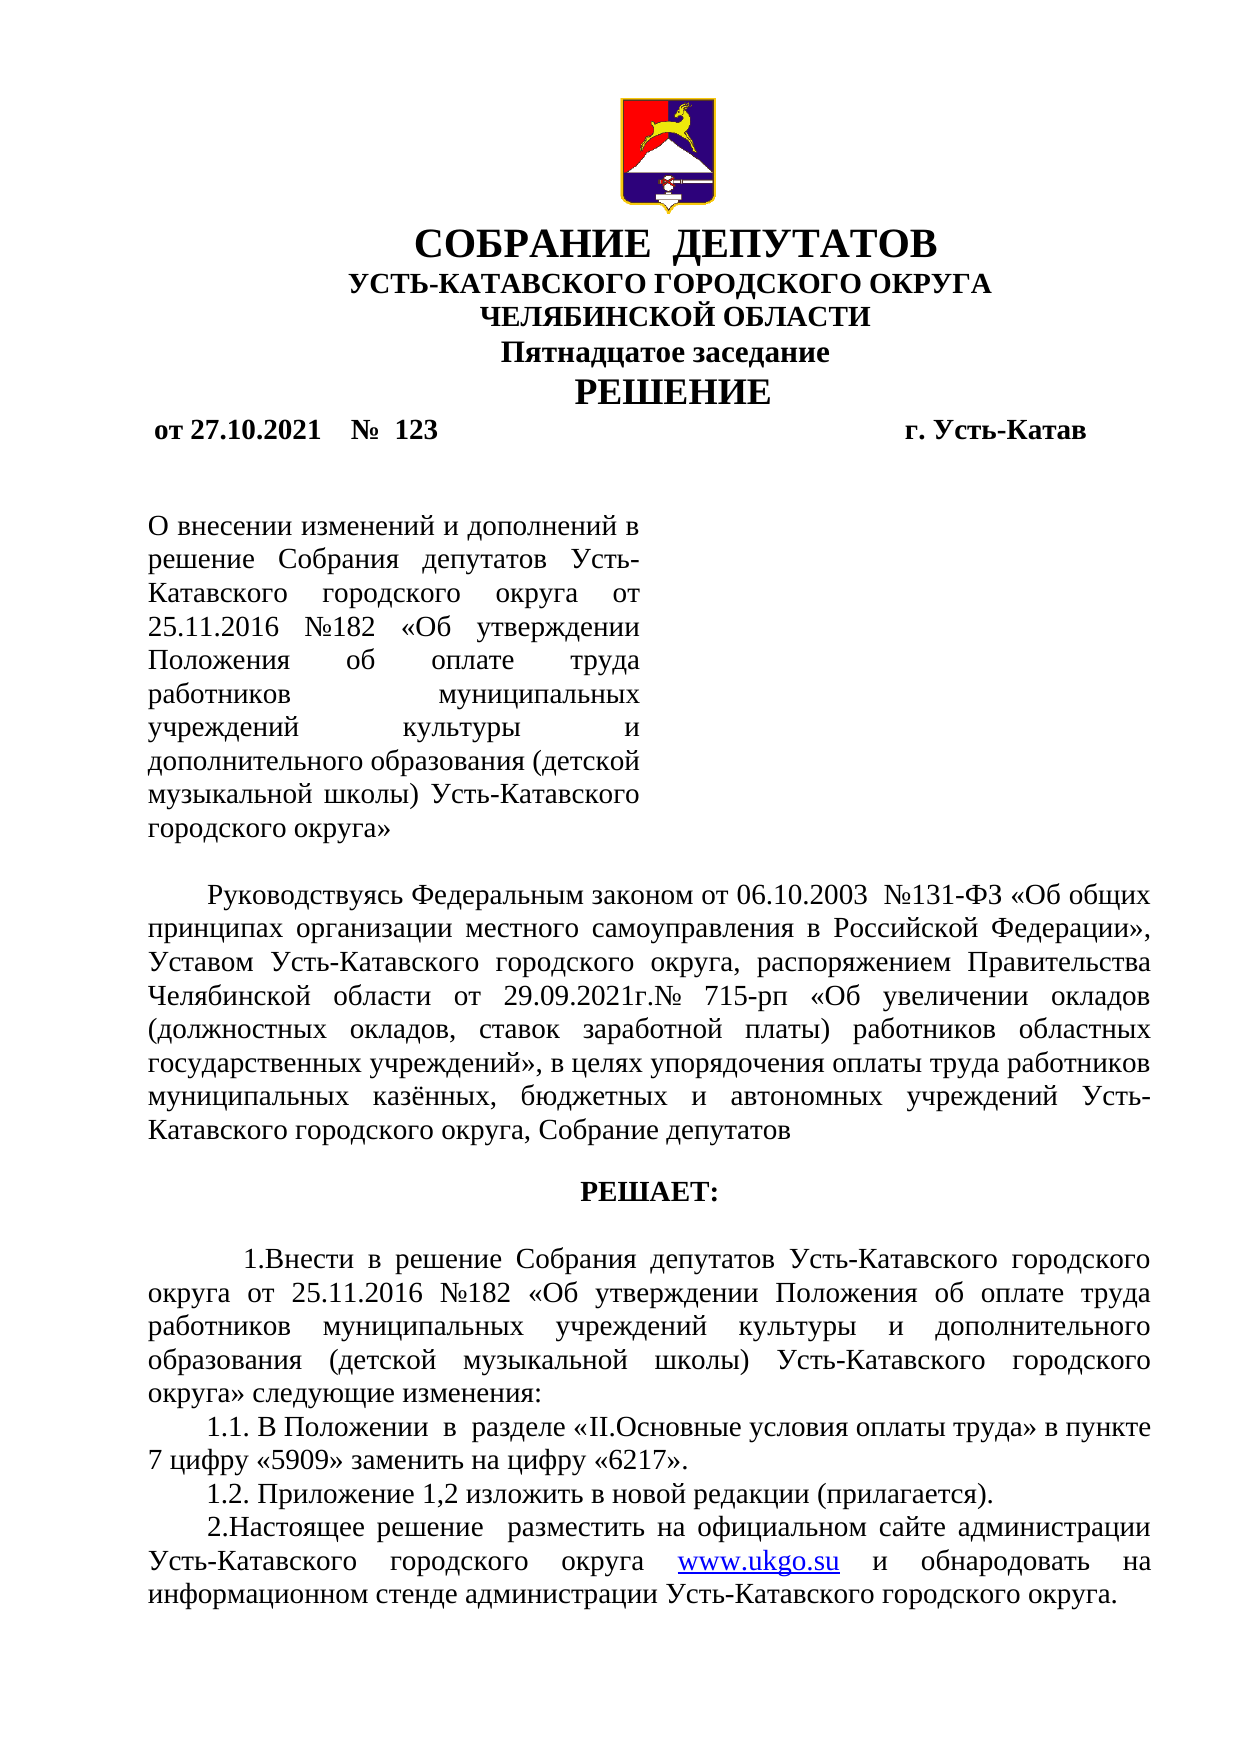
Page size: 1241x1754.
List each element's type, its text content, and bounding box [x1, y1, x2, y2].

text СОБРАНИЕ ДЕПУТАТОВ [148, 218, 1152, 266]
text 2.Настоящее решение разместить на официальном сайте администрации Усть-Катавского городского округа www.ukgo.su и обнародовать на информационном стенде администрации Усть-Катавского городского округа. [148, 1509, 1152, 1610]
text Пятнадцатое заседание [148, 333, 1152, 369]
text 1.Внести в решение Собрания депутатов Усть-Катавского городского округа от 25.11.2016 №182 «Об утверждении Положения об оплате труда работников муниципальных учреждений культуры и дополнительного образования (детской музыкальной школы) Усть-Катавского городского округа» следующие изменения: [148, 1241, 1152, 1409]
subtitle Руководствуясь Федеральным законом от 06.10.2003 №131-ФЗ «Об общих принципах организации местного самоуправления в Российской Федерации», Уставом Усть-Катавского городского округа, распоряжением Правительства Челябинской области от 29.09.2021г.№ 715-рп «Об увеличении окладов (должностных окладов, ставок заработной платы) работников областных государственных учреждений», в целях упорядочения оплаты труда работников муниципальных казённых, бюджетных и автономных учреждений Усть-Катавского городского округа, Собрание депутатов [148, 877, 1152, 1145]
text О внесении изменений и дополнений в решение Собрания депутатов Усть-Катавского городского округа от 25.11.2016 №182 «Об утверждении Положения об оплате труда работников муниципальных учреждений культуры и дополнительного образования (детской музыкальной школы) Усть-Катавского городского округа» [148, 508, 640, 843]
text 1.1. В Положении в разделе «II.Основные условия оплаты труда» в пункте 7 цифру «5909» заменить на цифру «6217». [148, 1409, 1152, 1476]
text РЕШЕНИЕ [148, 369, 1152, 412]
picture [610, 91, 734, 219]
text 1.2. Приложение 1,2 изложить в новой редакции (прилагается). [148, 1476, 1152, 1509]
text от 27.10.2021 № 123 г. Усть-Катав [148, 412, 1152, 446]
text РЕШАЕТ: [148, 1174, 1152, 1208]
text УСТЬ-КАТАВСКОГО ГОРОДСКОГО ОКРУГА [148, 266, 1152, 299]
text ЧЕЛЯБИНСКОЙ ОБЛАСТИ [148, 299, 1152, 333]
